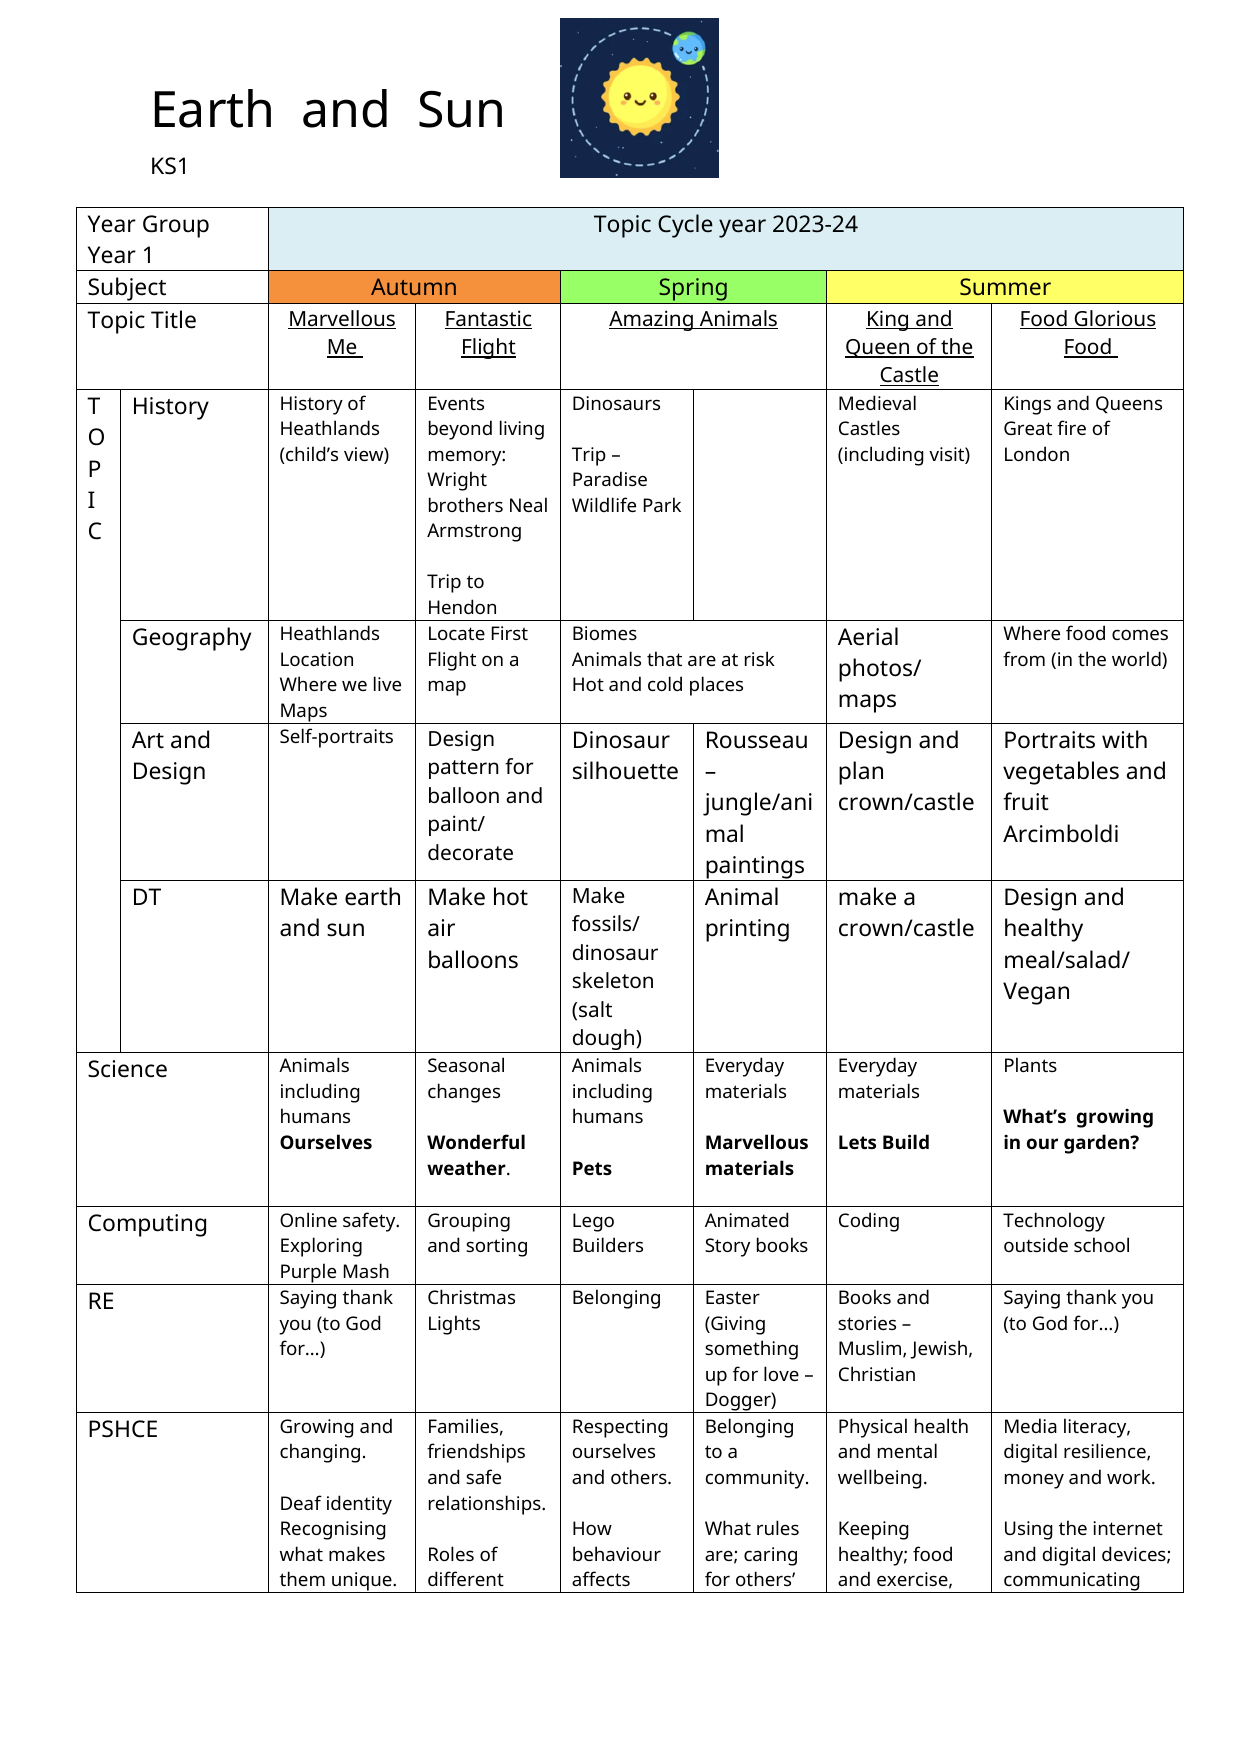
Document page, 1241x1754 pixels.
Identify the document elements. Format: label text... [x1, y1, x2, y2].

table_cell Rousseau – jungle/animal paintings [694, 724, 826, 880]
picture [560, 18, 719, 150]
table_cell Make earth and sun [269, 881, 415, 1052]
table_cell History of Heathlands (child’s view) [269, 390, 415, 620]
table_cell Biomes Animals that are at risk Hot and cold places [561, 621, 826, 723]
table_cell Belonging to a community. What rules are; caring for others’ needs; looking after the environment [694, 1413, 826, 1592]
table_cell History [121, 390, 268, 620]
table_cell Marvellous Me [269, 304, 415, 389]
table_cell Autumn [269, 271, 560, 303]
table_cell Design pattern for balloon and paint/ decorate [416, 724, 560, 880]
table_cell Lego Builders [561, 1207, 693, 1283]
table_cell Animals including humans Ourselves [269, 1053, 415, 1206]
table_cell Make fossils/ dinosaur skeleton (salt dough) [561, 881, 693, 1052]
table_cell [694, 390, 826, 620]
table_header Year Group Year 1 [77, 208, 268, 270]
table_cell Everyday materials Lets Build [827, 1053, 991, 1206]
table_cell PSHCE [77, 1413, 268, 1592]
table_cell Saying thank you (to God for…) [992, 1285, 1183, 1412]
table_cell Coding [827, 1207, 991, 1283]
table_cell Design and healthy meal/salad/ Vegan [992, 881, 1183, 1052]
table_cell Design and plan crown/castle [827, 724, 991, 880]
table_cell Seasonal changes Wonderful weather. [416, 1053, 560, 1206]
table_cell Art and Design [121, 724, 268, 880]
table_cell Animated Story books [694, 1207, 826, 1283]
table_cell Locate First Flight on a map [416, 621, 560, 723]
table_cell Where food comes from (in the world) [992, 621, 1183, 723]
table_cell T O P I C [77, 390, 120, 1052]
table_cell Geography [121, 621, 268, 723]
table_cell Plants What’s growing in our garden? [992, 1053, 1183, 1206]
table_cell Fantastic Flight [416, 304, 560, 389]
table_cell Media literacy, digital resilience, money and work. Using the internet and digital devices; communicating online. [992, 1413, 1183, 1592]
table_cell Kings and Queens Great fire of London [992, 390, 1183, 620]
text KS1 [150, 150, 1090, 181]
table_cell Portraits with vegetables and fruit Arcimboldi [992, 724, 1183, 880]
table_cell Subject [77, 271, 268, 303]
table_cell Respecting ourselves and others. How behaviour affects others; being polite and respectful. [561, 1413, 693, 1592]
table_cell Everyday materials Marvellous materials [694, 1053, 826, 1206]
table_cell Science [77, 1053, 268, 1206]
table_cell Food Glorious Food [992, 304, 1183, 389]
table_cell Saying thank you (to God for…) [269, 1285, 415, 1412]
table_cell Make hot air balloons [416, 881, 560, 1052]
table_cell Animals including humans Pets [561, 1053, 693, 1206]
table_cell Books and stories – Muslim, Jewish, Christian [827, 1285, 991, 1412]
table_cell Christmas Lights [416, 1285, 560, 1412]
table_cell Technology outside school [992, 1207, 1183, 1283]
table_cell Spring [561, 271, 826, 303]
table_cell Heathlands Location Where we live Maps [269, 621, 415, 723]
table_cell Belonging [561, 1285, 693, 1412]
table_cell Topic Title [77, 304, 268, 389]
table_cell Animal printing [694, 881, 826, 1052]
table_cell Dinosaur silhouette [561, 724, 693, 880]
table_cell King and Queen of the Castle [827, 304, 991, 389]
table_cell Medieval Castles (including visit) [827, 390, 991, 620]
table_cell Physical health and mental wellbeing. Keeping healthy; food and exercise, hygiene routines; sun safety. [827, 1413, 991, 1592]
table_cell Dinosaurs Trip – Paradise Wildlife Park [561, 390, 693, 620]
table_cell RE [77, 1285, 268, 1412]
table_cell Aerial photos/ maps [827, 621, 991, 723]
table_cell Easter (Giving something up for love – Dogger) [694, 1285, 826, 1412]
table_header Topic Cycle year 2023-24 [269, 208, 1183, 270]
table_cell Self-portraits [269, 724, 415, 880]
table_cell DT [121, 881, 268, 1052]
table_cell Computing [77, 1207, 268, 1283]
table_cell make a crown/castle [827, 881, 991, 1052]
table_cell Amazing Animals [561, 304, 826, 389]
table_cell Summer [827, 271, 1183, 303]
table_cell Online safety. Exploring Purple Mash [269, 1207, 415, 1283]
table_cell Grouping and sorting [416, 1207, 560, 1283]
table_cell Events beyond living memory: Wright brothers Neal Armstrong Trip to Hendon [416, 390, 560, 620]
table_cell Growing and changing. Deaf identity Recognising what makes them unique. What makes them feel special? Feelings and managing when things go wrong. [269, 1413, 415, 1592]
